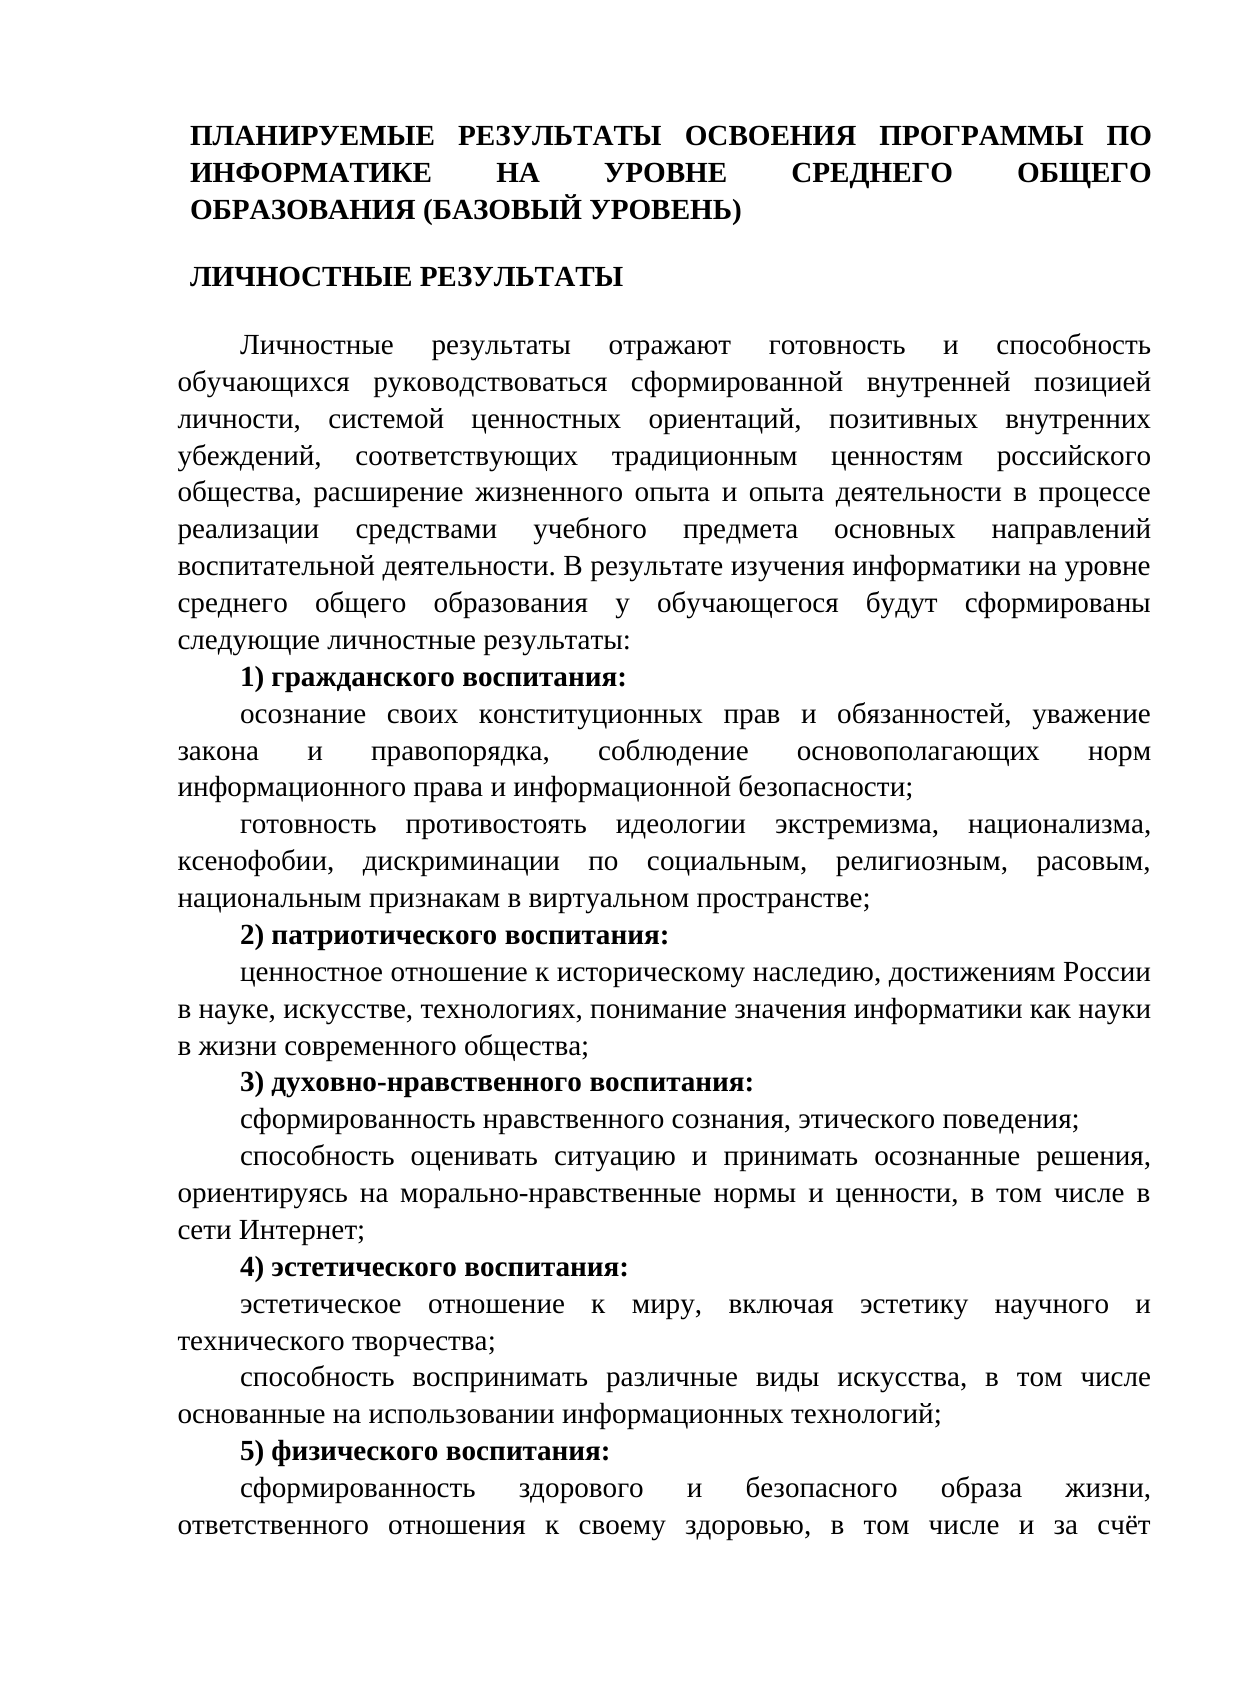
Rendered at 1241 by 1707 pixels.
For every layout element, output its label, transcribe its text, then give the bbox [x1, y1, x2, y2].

text 2) патриотического воспитания: [177, 917, 1152, 951]
text готовность противостоять идеологии экстремизма, национализма, ксенофобии, дискриминации по социальным, религиозным, расовым, национальным признакам в виртуальном пространстве; [177, 806, 1152, 914]
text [177, 1470, 1152, 1541]
text 5) физического воспитания: [177, 1433, 1152, 1467]
text ЛИЧНОСТНЫЕ РЕЗУЛЬТАТЫ [190, 259, 1152, 293]
text эстетическое отношение к миру, включая эстетику научного и технического творчества; [177, 1286, 1152, 1356]
text способность воспринимать различные виды искусства, в том числе основанные на использовании информационных технологий; [177, 1359, 1152, 1430]
text 4) эстетического воспитания: [177, 1249, 1152, 1282]
text способность оценивать ситуацию и принимать осознанные решения, ориентируясь на морально-нравственные нормы и ценности, в том числе в сети Интернет; [177, 1138, 1152, 1246]
text ценностное отношение к историческому наследию, достижениям России в науке, искусстве, технологиях, понимание значения информатики как науки в жизни современного общества; [177, 954, 1152, 1061]
text Личностные результаты отражают готовность и способность обучающихся руководствоваться сформированной внутренней позицией личности, системой ценностных ориентаций, позитивных внутренних убеждений, соответствующих традиционным ценностям российского общества, расширение жизненного опыта и опыта деятельности в процессе реализации средствами учебного предмета основных направлений воспитательной деятельности. В результате изучения информатики на уровне среднего общего образования у обучающегося будут сформированы следующие личностные результаты: [177, 327, 1152, 656]
text 3) духовно-нравственного воспитания: [177, 1064, 1152, 1098]
text 1) гражданского воспитания: [177, 659, 1152, 692]
text осознание своих конституционных прав и обязанностей, уважение закона и правопорядка, соблюдение основополагающих норм информационного права и информационной безопасности; [177, 696, 1152, 803]
text сформированность нравственного сознания, этического поведения; [177, 1101, 1152, 1135]
text ПЛАНИРУЕМЫЕ РЕЗУЛЬТАТЫ ОСВОЕНИЯ ПРОГРАММЫ ПО ИНФОРМАТИКЕ НА УРОВНЕ СРЕДНЕГО ОБЩЕГО ОБРАЗОВАНИЯ (БАЗОВЫЙ УРОВЕНЬ) [190, 118, 1152, 225]
